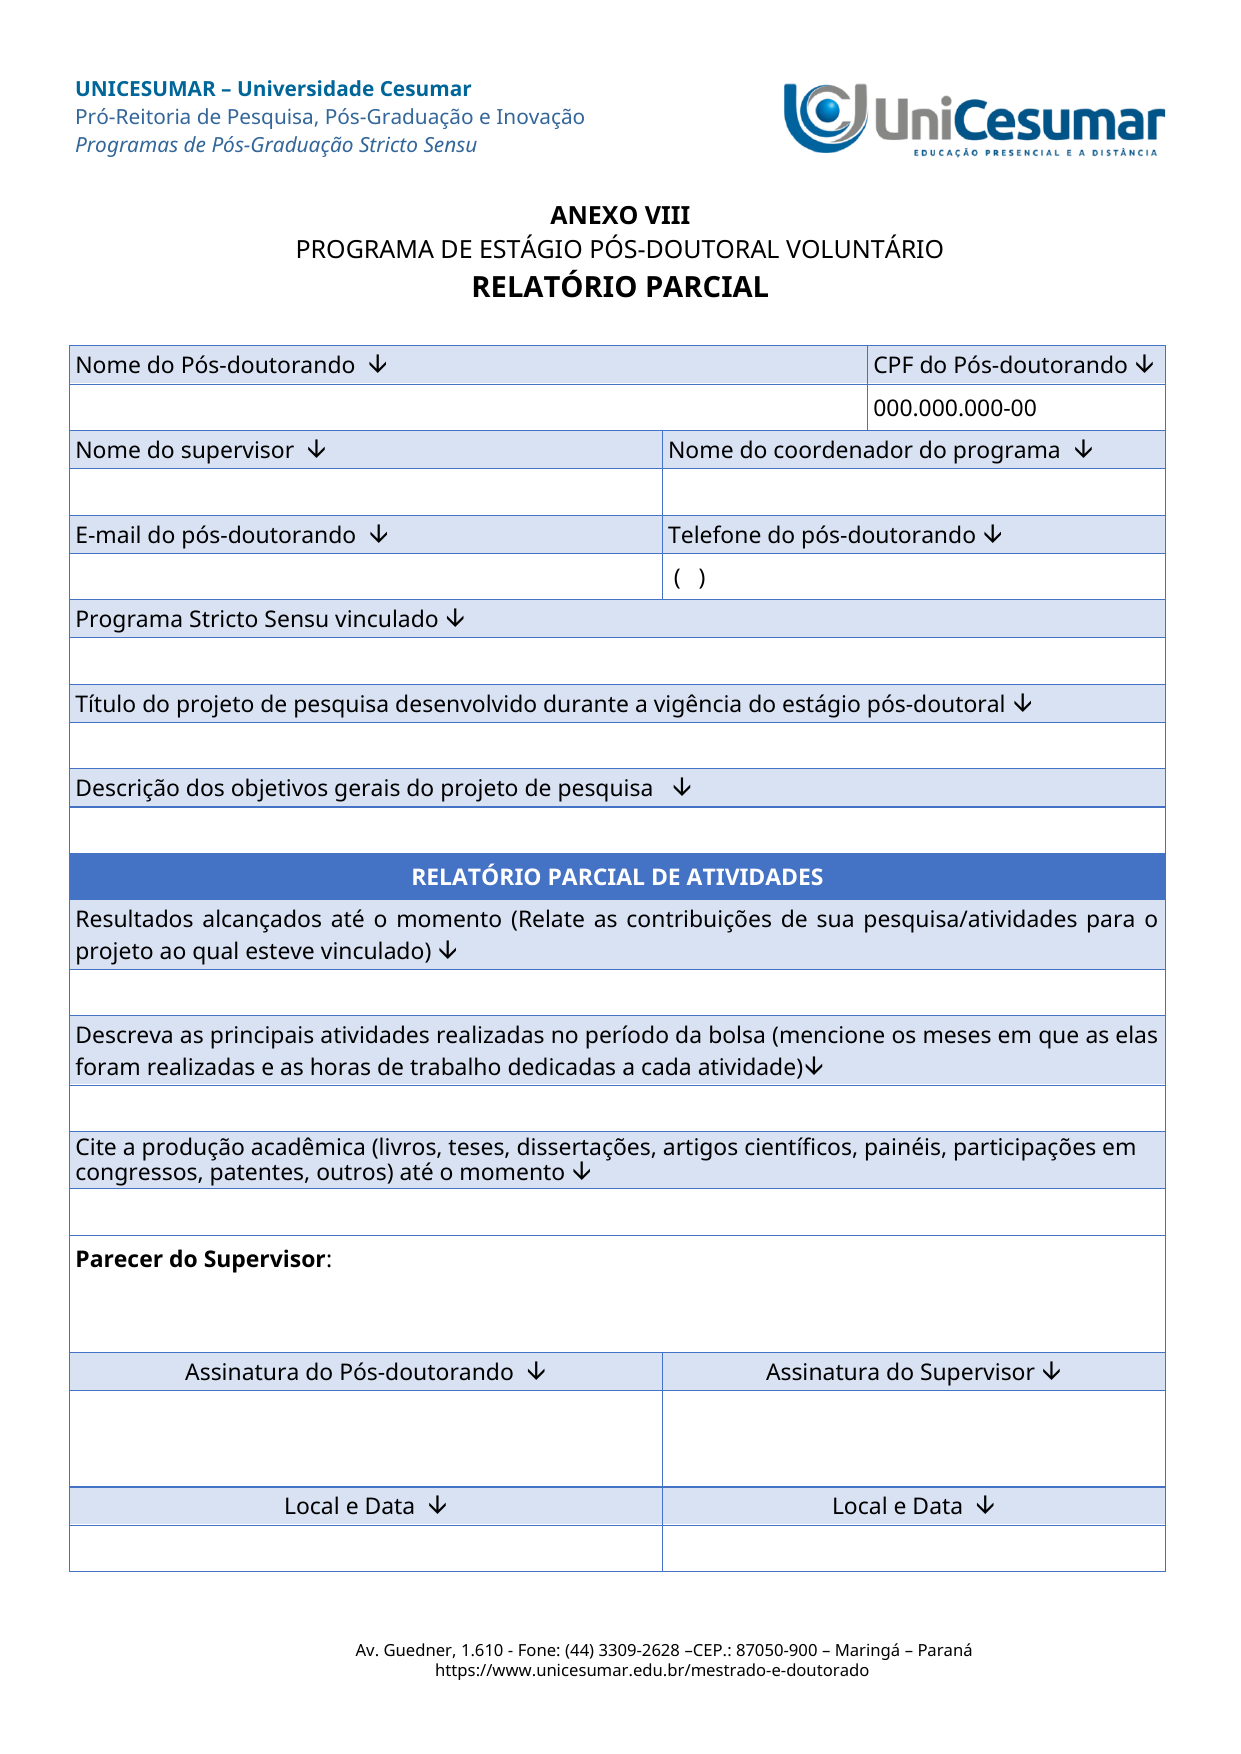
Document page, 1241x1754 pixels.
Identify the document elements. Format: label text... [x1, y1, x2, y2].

table_cell Descreva as principais atividades realizadas no período da bolsa (mencione os meses em que as elas foram realizadas e as horas de trabalho dedicadas a cada atividade) [70, 1016, 1165, 1084]
table_cell Cite a produção acadêmica (livros, teses, dissertações, artigos científicos, painéis, participações em congressos, patentes, outros) até o momento [70, 1132, 1165, 1188]
table_cell RELATÓRIO PARCIAL DE ATIVIDADES [70, 854, 1165, 899]
table_cell [70, 1526, 662, 1571]
table_cell Telefone do pós-doutorando [663, 516, 1165, 553]
text ANEXO VIII [75, 198, 1165, 232]
table_cell [663, 1526, 1165, 1571]
table_cell E-mail do pós-doutorando [70, 516, 662, 553]
table_cell [70, 1189, 1165, 1234]
table_header Nome do Pós-doutorando [70, 346, 867, 383]
table_cell Assinatura do Pós-doutorando [70, 1353, 662, 1390]
table_header CPF do Pós-doutorando [868, 346, 1165, 383]
table_cell 000.000.000-00 [868, 385, 1165, 430]
table_cell [70, 554, 662, 599]
table_cell [70, 638, 1165, 684]
table_cell Programa Stricto Sensu vinculado [70, 600, 1165, 637]
table_cell [70, 385, 867, 430]
table_cell Resultados alcançados até o momento (Relate as contribuições de sua pesquisa/atividades para o projeto ao qual esteve vinculado) [70, 900, 1165, 969]
table_cell Título do projeto de pesquisa desenvolvido durante a vigência do estágio pós-doutoral [70, 685, 1165, 722]
table_cell Parecer do Supervisor: [70, 1236, 1165, 1352]
table_cell [70, 469, 662, 514]
table_cell [70, 1086, 1165, 1131]
table_cell Assinatura do Supervisor [663, 1353, 1165, 1390]
table_cell Local e Data [663, 1488, 1165, 1524]
table_cell [70, 970, 1165, 1015]
table_cell Descrição dos objetivos gerais do projeto de pesquisa [70, 769, 1165, 806]
table_cell [663, 469, 1165, 514]
table_cell Nome do supervisor [70, 431, 662, 468]
table_cell [663, 1391, 1165, 1486]
table_cell Nome do coordenador do programa [663, 431, 1165, 468]
table_cell [70, 1391, 662, 1486]
table_cell [70, 808, 1165, 853]
table_cell ( ) [663, 554, 1165, 599]
picture [780, 70, 1166, 165]
table_cell Local e Data [70, 1488, 662, 1524]
text PROGRAMA DE ESTÁGIO PÓS-DOUTORAL VOLUNTÁRIO [75, 232, 1165, 266]
table_cell [70, 723, 1165, 768]
text RELATÓRIO PARCIAL [75, 266, 1165, 306]
